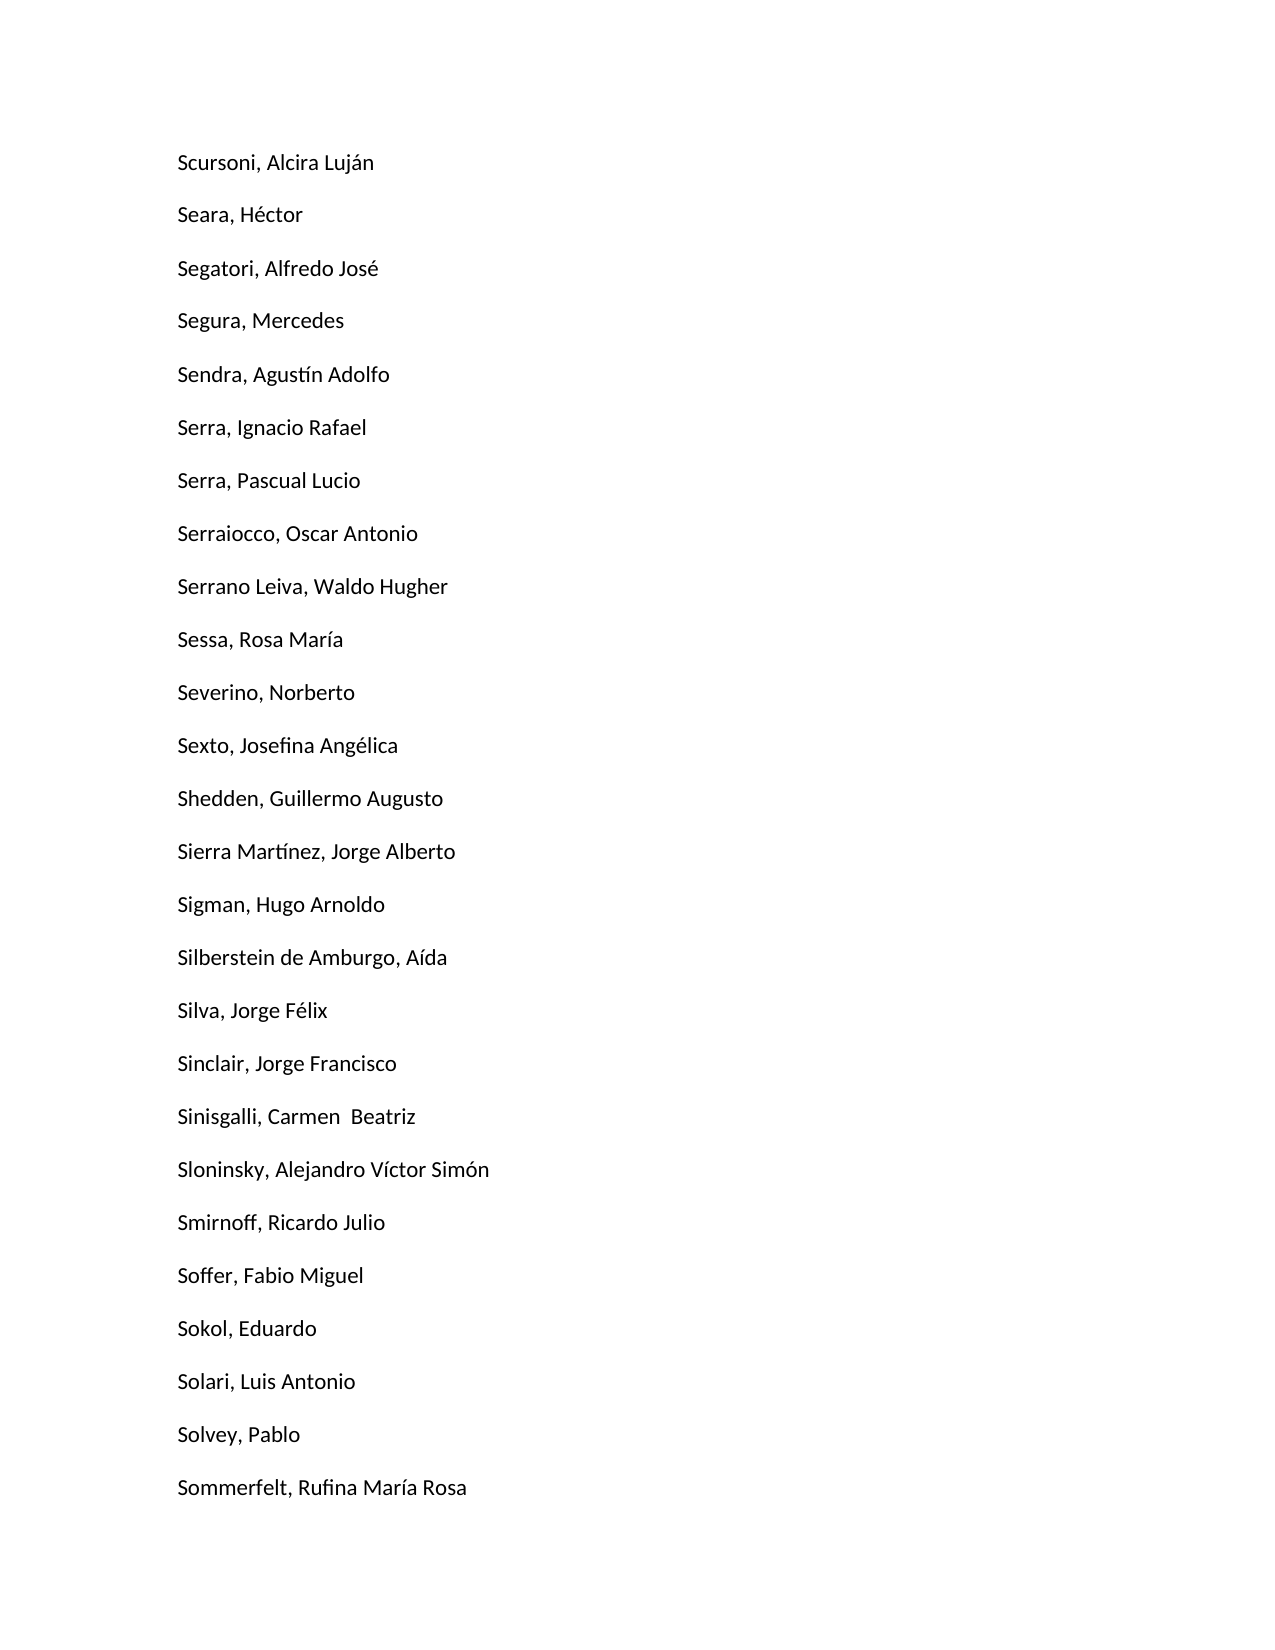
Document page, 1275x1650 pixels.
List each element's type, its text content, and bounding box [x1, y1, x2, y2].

text Shedden, Guillermo Augusto [177, 784, 1098, 812]
text Scursoni, Alcira Luján [177, 148, 1098, 176]
text Segura, Mercedes [177, 307, 1098, 335]
text Serra, Ignacio Rafael [177, 413, 1098, 441]
text Serra, Pascual Lucio [177, 466, 1098, 494]
text Sendra, Agustín Adolfo [177, 360, 1098, 388]
text Sigman, Hugo Arnoldo [177, 890, 1098, 918]
text Sinisgalli, Carmen Beatriz [177, 1102, 1098, 1130]
text Solari, Luis Antonio [177, 1367, 1098, 1395]
text Sierra Martínez, Jorge Alberto [177, 837, 1098, 865]
text Serrano Leiva, Waldo Hugher [177, 572, 1098, 600]
text Silva, Jorge Félix [177, 996, 1098, 1024]
text Severino, Norberto [177, 678, 1098, 706]
text Smirnoff, Ricardo Julio [177, 1208, 1098, 1236]
text Sokol, Eduardo [177, 1314, 1098, 1342]
text Serraiocco, Oscar Antonio [177, 519, 1098, 547]
text Sessa, Rosa María [177, 625, 1098, 653]
text Segatori, Alfredo José [177, 254, 1098, 282]
text Sinclair, Jorge Francisco [177, 1049, 1098, 1077]
text Sommerfelt, Rufina María Rosa [177, 1473, 1098, 1501]
text Silberstein de Amburgo, Aída [177, 943, 1098, 971]
text Solvey, Pablo [177, 1420, 1098, 1448]
text Sexto, Josefina Angélica [177, 731, 1098, 759]
text Soffer, Fabio Miguel [177, 1261, 1098, 1289]
text Seara, Héctor [177, 201, 1098, 229]
text Sloninsky, Alejandro Víctor Simón [177, 1155, 1098, 1183]
